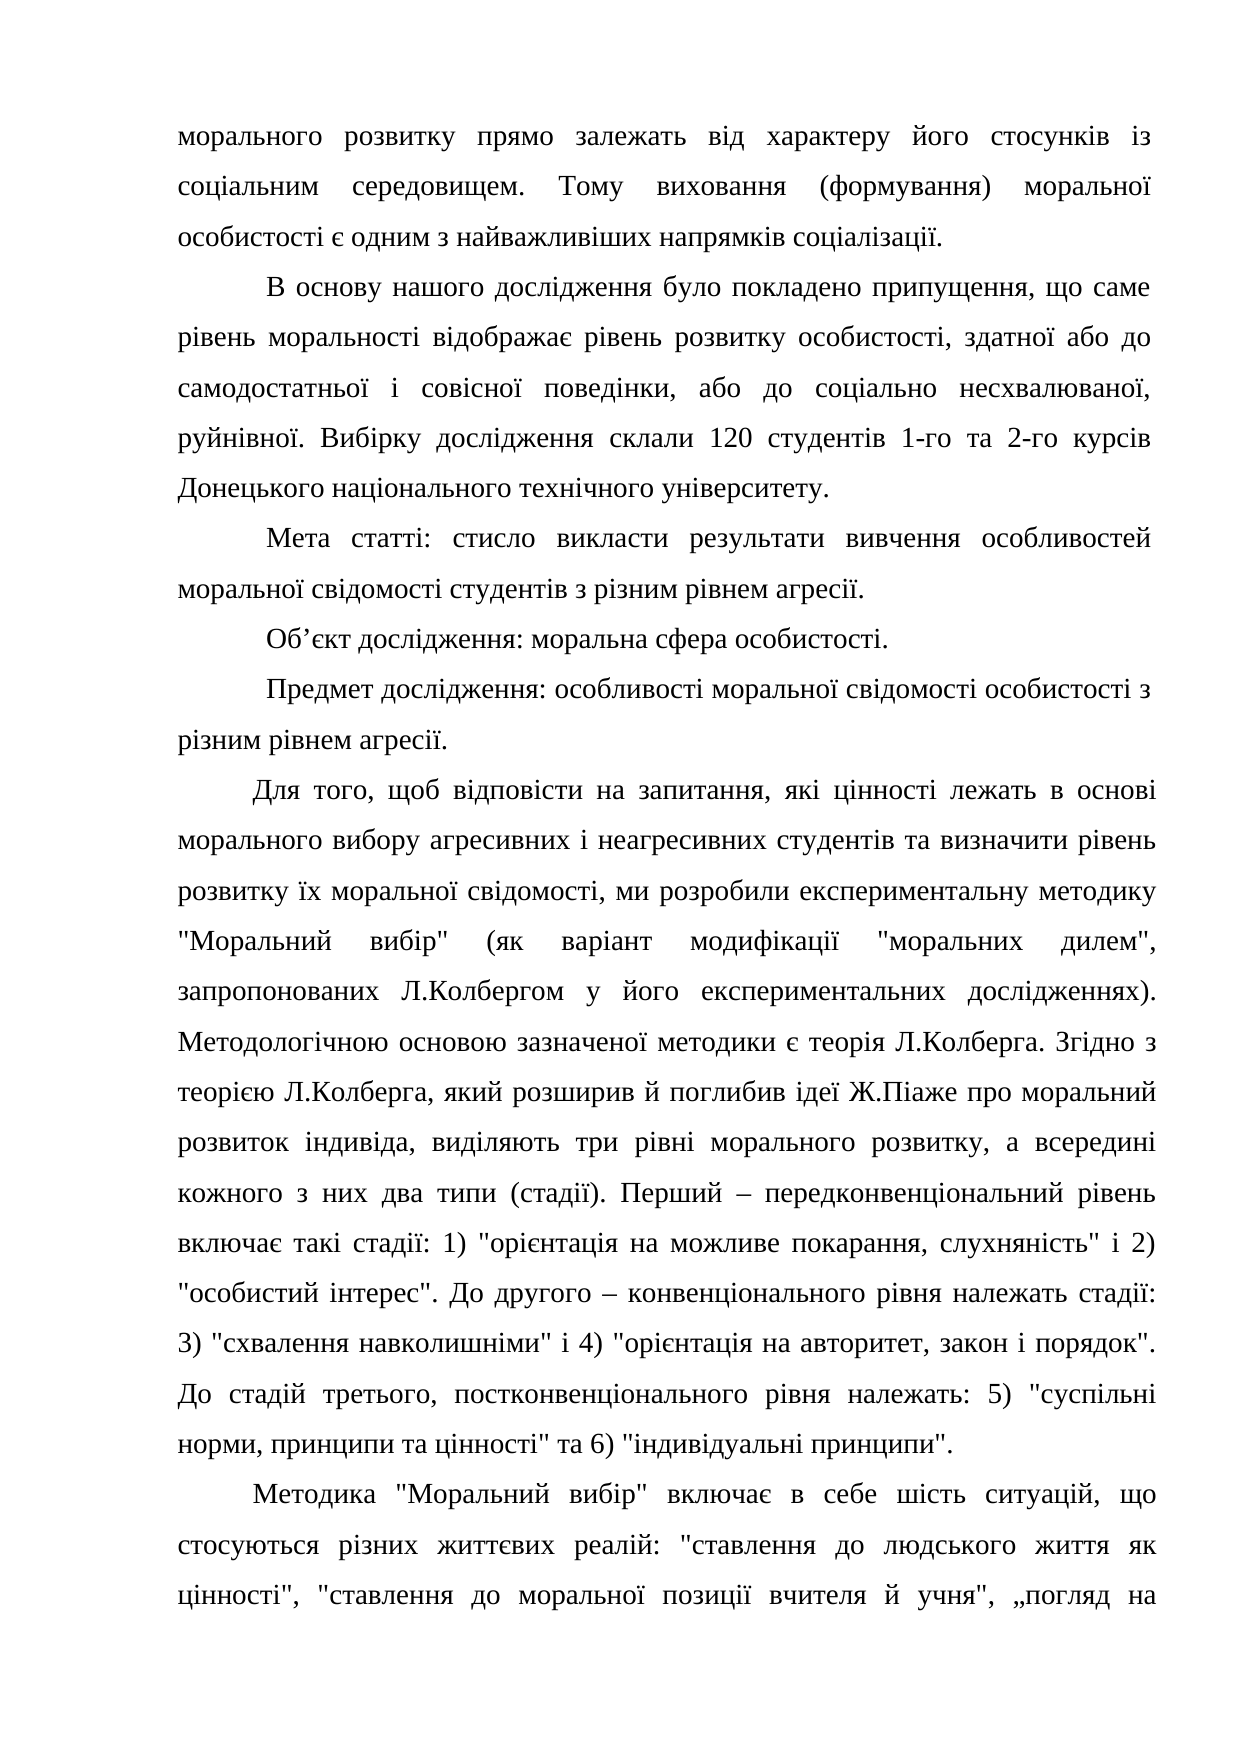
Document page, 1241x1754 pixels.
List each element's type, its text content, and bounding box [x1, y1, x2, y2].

text Для того, щоб відповісти на запитання, які цінності лежать в основі морального вибору агресивних і неагресивних студентів та визначити рівень розвитку їх моральної свідомості, ми розробили експериментальну методику "Моральний вибір" (як варіант модифікації "моральних дилем", запропонованих Л.Колбергом у його експериментальних дослідженнях). Методологічною основою зазначеної методики є теорія Л.Колберга. Згідно з теорією Л.Колберга, який розширив й поглибив ідеї Ж.Піаже про моральний розвиток індивіда, виділяють три рівні морального розвитку, а всередині кожного з них два типи (стадії). Перший – передконвенціональний рівень включає такі стадії: 1) "орієнтація на можливе покарання, слухняність" і 2) "особистий інтерес". До другого – конвенціонального рівня належать стадії: 3) "схвалення навколишніми" і 4) "орієнтація на авторитет, закон і порядок". До стадій третього, постконвенціонального рівня належать: 5) "суспільні норми, принципи та цінності" та 6) "індивідуальні принципи". [177, 772, 1157, 1460]
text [177, 1477, 1157, 1611]
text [177, 118, 1152, 252]
text Мета статті: стисло викласти результати вивчення особливостей моральної свідомості студентів з різним рівнем агресії. [177, 521, 1152, 604]
text Об’єкт дослідження: моральна сфера особистості. [177, 621, 1152, 655]
text В основу нашого дослідження було покладено припущення, що саме рівень моральності відображає рівень розвитку особистості, здатної або до самодостатньої і совісної поведінки, або до соціально несхвалюваної, руйнівної. Вибірку дослідження склали 120 студентів 1-го та 2-го курсів Донецького національного технічного університету. [177, 269, 1152, 504]
text Предмет дослідження: особливості моральної свідомості особистості з різним рівнем агресії. [177, 672, 1152, 755]
